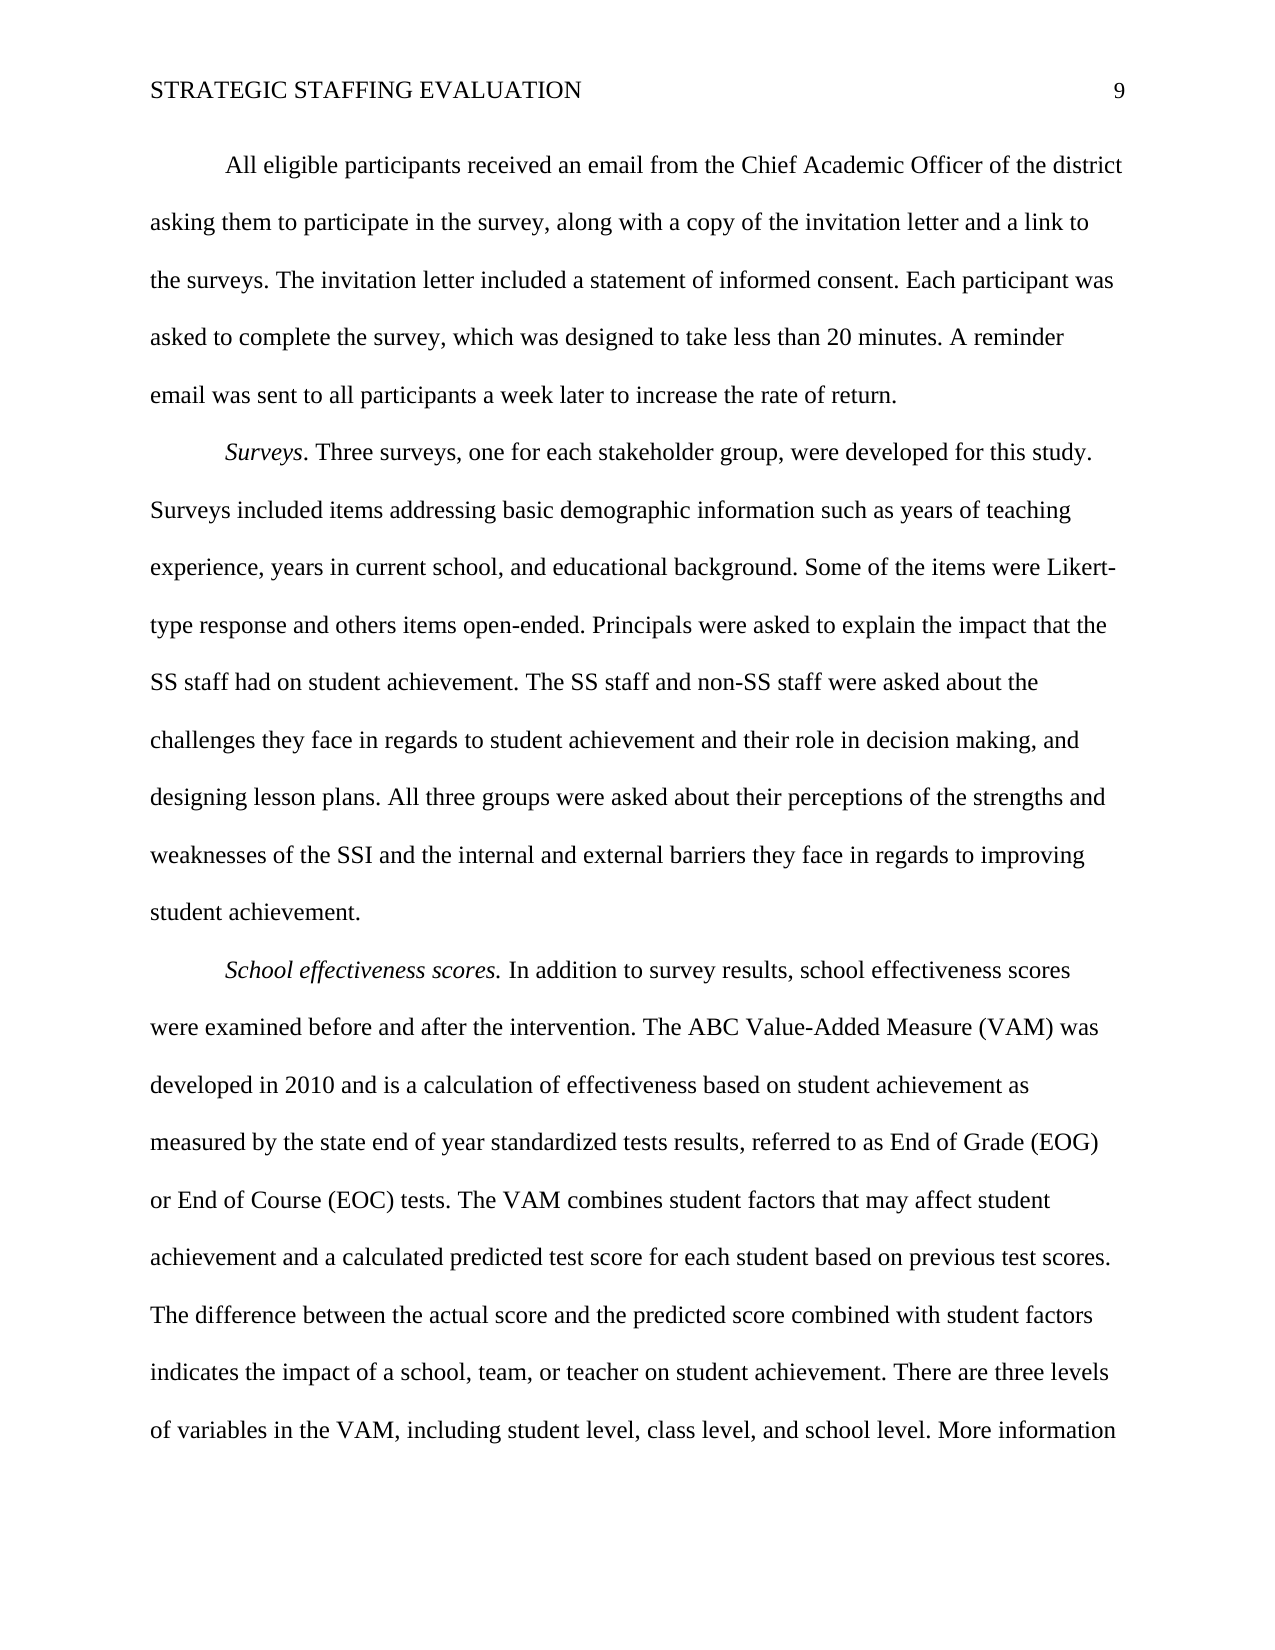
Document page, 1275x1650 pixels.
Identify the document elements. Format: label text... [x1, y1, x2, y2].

text Surveys. Three surveys, one for each stakeholder group, were developed for this study. Surveys included items addressing basic demographic information such as years of teaching experience, years in current school, and educational background. Some of the items were Likert-type response and others items open-ended. Principals were asked to explain the impact that the SS staff had on student achievement. The SS staff and non-SS staff were asked about the challenges they face in regards to student achievement and their role in decision making, and designing lesson plans. All three groups were asked about their perceptions of the strengths and weaknesses of the SSI and the internal and external barriers they face in regards to improving student achievement. [150, 437, 1125, 926]
text All eligible participants received an email from the Chief Academic Officer of the district asking them to participate in the survey, along with a copy of the invitation letter and a link to the surveys. The invitation letter included a statement of informed consent. Each participant was asked to complete the survey, which was designed to take less than 20 minutes. A reminder email was sent to all participants a week later to increase the rate of return. [150, 150, 1125, 409]
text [150, 955, 1125, 1444]
